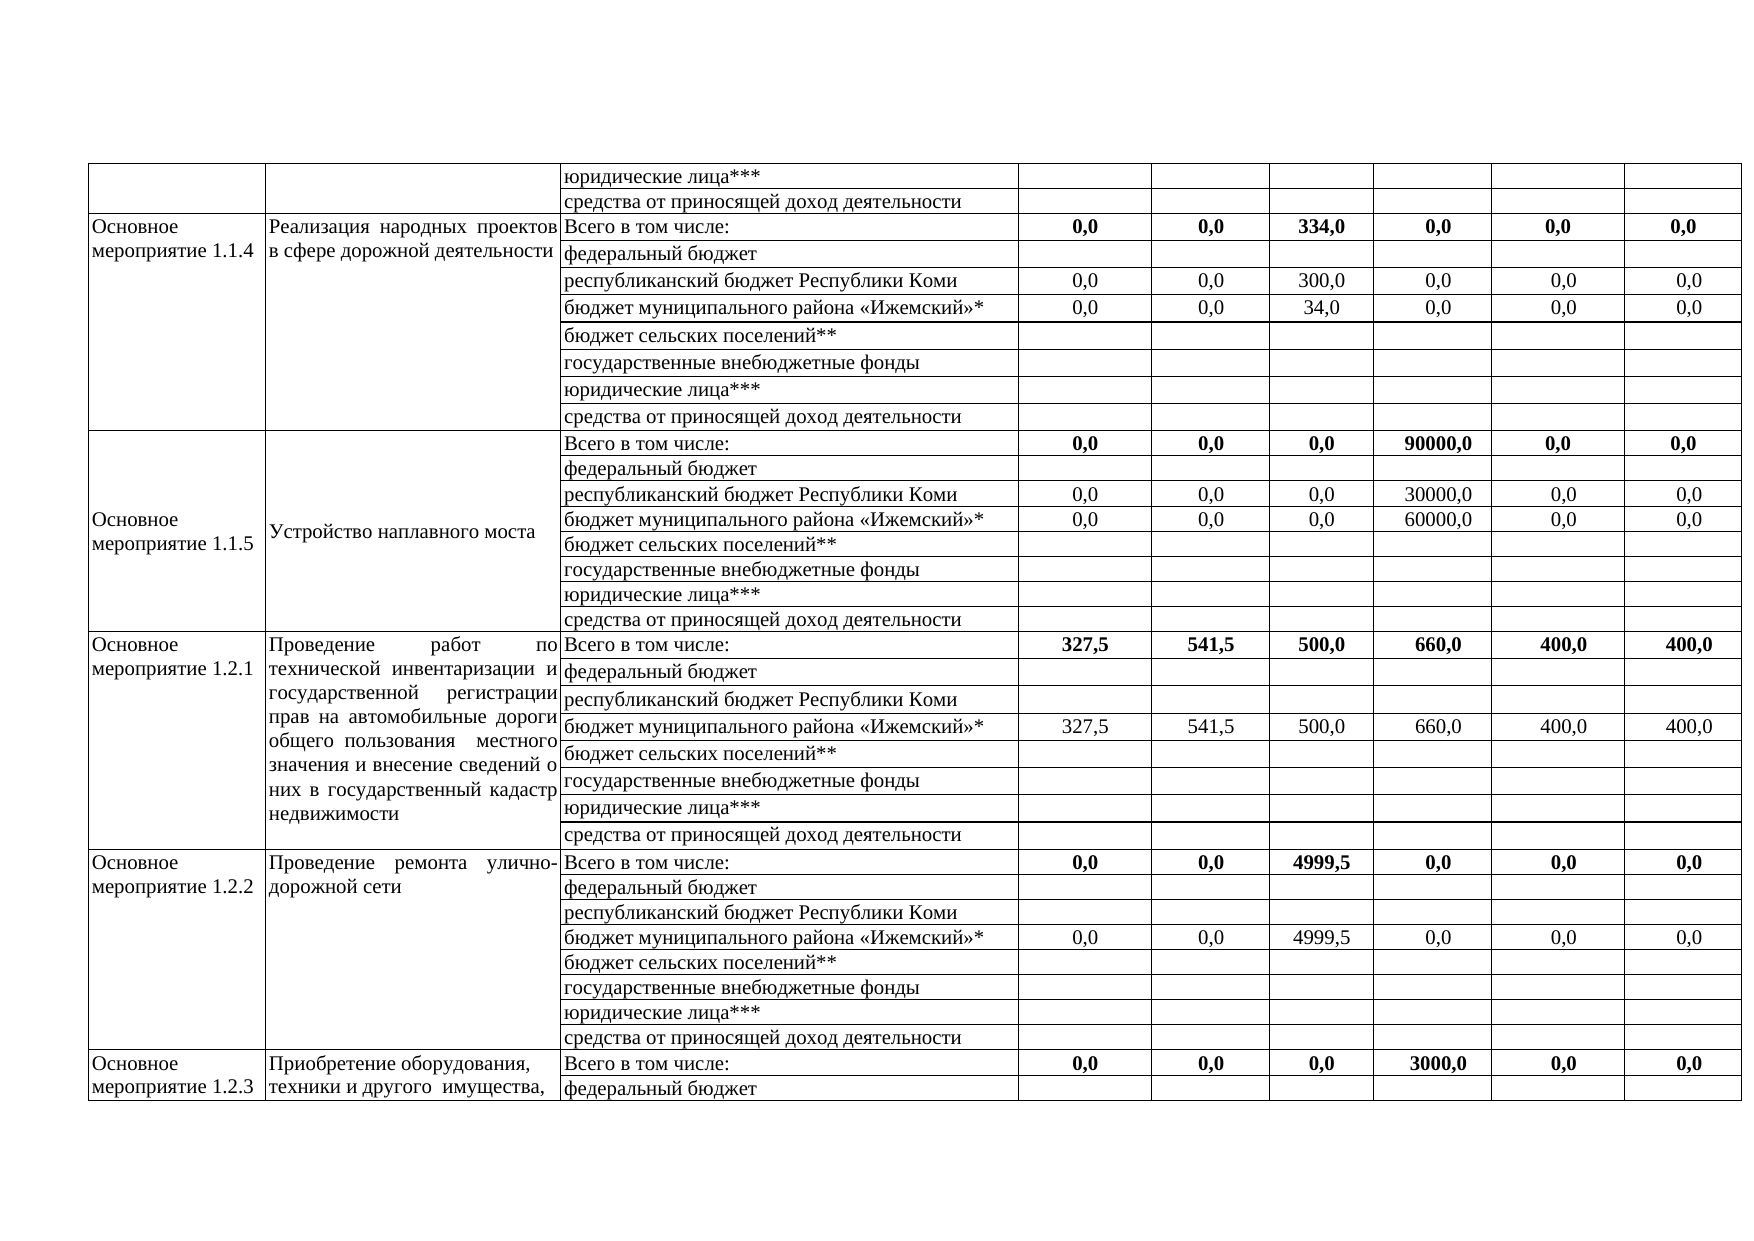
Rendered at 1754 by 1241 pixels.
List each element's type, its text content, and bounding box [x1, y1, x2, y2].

table_cell Приобретение оборудования, техники и другого имущества, необходимого для осуществления дорожной деятельности [266, 1050, 560, 1099]
table_cell [1019, 377, 1151, 403]
table_cell [1270, 950, 1373, 974]
table_cell 0,0 [1152, 850, 1269, 874]
table_cell [1152, 164, 1269, 188]
table_cell [1270, 875, 1373, 899]
table_cell средства от приносящей доход деятельности [561, 189, 1018, 213]
table_cell 400,0 [1625, 714, 1741, 740]
table_cell 0,0 [1270, 1050, 1373, 1074]
table_cell [1019, 741, 1151, 767]
table_cell бюджет сельских поселений** [561, 741, 1018, 767]
table_cell бюджет сельских поселений** [561, 323, 1018, 349]
table_cell средства от приносящей доход деятельности [561, 823, 1018, 848]
table_cell 500,0 [1270, 714, 1373, 740]
table_cell [1152, 975, 1269, 999]
table_cell [1625, 823, 1741, 848]
table_cell [1492, 350, 1624, 376]
table_cell [1625, 900, 1741, 924]
table_cell 400,0 [1492, 714, 1624, 740]
table_cell [1492, 975, 1624, 999]
table_cell Всего в том числе: [561, 214, 1018, 240]
table_cell [1152, 795, 1269, 821]
table_cell 4999,5 [1270, 925, 1373, 949]
table_cell [1492, 768, 1624, 794]
table_cell [1270, 795, 1373, 821]
table_cell [1374, 950, 1491, 974]
table_cell [1492, 323, 1624, 349]
table_cell 400,0 [1625, 632, 1741, 658]
table_cell [1152, 900, 1269, 924]
table_cell [1625, 557, 1741, 581]
table_cell 0,0 [1625, 431, 1741, 455]
table_cell [1492, 532, 1624, 556]
table_cell [1374, 607, 1491, 631]
table_cell 30000,0 [1374, 481, 1491, 506]
table_cell 0,0 [1374, 850, 1491, 874]
table_cell [1019, 950, 1151, 974]
table_cell 0,0 [1152, 925, 1269, 949]
table_cell 0,0 [1492, 214, 1624, 240]
table_cell [1625, 189, 1741, 213]
table_cell [1492, 582, 1624, 606]
table_cell [1492, 456, 1624, 480]
table_cell 660,0 [1374, 632, 1491, 658]
table_cell [1152, 875, 1269, 899]
table_cell [1492, 1000, 1624, 1024]
table_cell Проведение работ по технической инвентаризации и государственной регистрации прав на автомобильные дороги общего пользования местного значения и внесение сведений о них в государственный кадастр недвижимости [266, 632, 560, 848]
table_cell [1374, 404, 1491, 430]
table_cell [1374, 900, 1491, 924]
table_cell [1374, 659, 1491, 685]
table_cell [1625, 768, 1741, 794]
table_cell [1492, 164, 1624, 188]
table_cell [1019, 1025, 1151, 1049]
table_cell [1374, 1025, 1491, 1049]
table_cell [1625, 975, 1741, 999]
table_cell [1625, 686, 1741, 713]
table_cell [1019, 557, 1151, 581]
table_cell 0,0 [1019, 431, 1151, 455]
table_cell [1625, 795, 1741, 821]
table_cell [1374, 241, 1491, 267]
table_cell [1625, 582, 1741, 606]
table_cell [1019, 456, 1151, 480]
table_cell юридические лица*** [561, 795, 1018, 821]
table_cell [1625, 875, 1741, 899]
table_cell государственные внебюджетные фонды [561, 557, 1018, 581]
table_cell [1625, 1000, 1741, 1024]
table_cell бюджет муниципального района «Ижемский»* [561, 714, 1018, 740]
table_cell [1270, 404, 1373, 430]
table_cell 0,0 [1492, 925, 1624, 949]
table_cell юридические лица*** [561, 1000, 1018, 1024]
table_cell [1374, 1076, 1491, 1099]
table_cell [1019, 582, 1151, 606]
table_cell [1270, 975, 1373, 999]
table_cell [1270, 377, 1373, 403]
table_cell [1625, 659, 1741, 685]
table_cell [1374, 323, 1491, 349]
table_cell [1374, 975, 1491, 999]
table_cell [1492, 823, 1624, 848]
table_cell [1492, 404, 1624, 430]
table_cell 0,0 [1270, 481, 1373, 506]
table_cell [1270, 557, 1373, 581]
table_cell [1019, 686, 1151, 713]
table_cell 0,0 [1625, 507, 1741, 531]
table_cell [1625, 164, 1741, 188]
table_cell [1374, 1000, 1491, 1024]
table_cell [1374, 456, 1491, 480]
table_cell [1152, 741, 1269, 767]
table_cell [1492, 607, 1624, 631]
table_cell [1270, 607, 1373, 631]
table_cell Устройство наплавного моста [266, 431, 560, 631]
table_cell бюджет муниципального района «Ижемский»* [561, 507, 1018, 531]
table_cell 0,0 [1492, 850, 1624, 874]
table_cell [1270, 532, 1373, 556]
table_cell [1374, 768, 1491, 794]
table_cell 0,0 [1152, 268, 1269, 294]
table_cell [1374, 823, 1491, 848]
table_cell федеральный бюджет [561, 875, 1018, 899]
table_cell [1152, 659, 1269, 685]
table_cell [1374, 189, 1491, 213]
table_cell [1492, 1025, 1624, 1049]
table_cell [1152, 189, 1269, 213]
table_cell [1374, 875, 1491, 899]
table_cell [1152, 456, 1269, 480]
table_cell 500,0 [1270, 632, 1373, 658]
table_cell [1374, 686, 1491, 713]
table_cell [1152, 1076, 1269, 1099]
table_cell [1152, 768, 1269, 794]
table_cell [1019, 350, 1151, 376]
table_cell 327,5 [1019, 714, 1151, 740]
table_cell [1019, 1076, 1151, 1099]
table_cell [1152, 1000, 1269, 1024]
table_cell [1019, 1000, 1151, 1024]
table_cell [1625, 950, 1741, 974]
table_cell [1270, 1000, 1373, 1024]
table_cell [1019, 659, 1151, 685]
table_cell [1152, 607, 1269, 631]
table_cell [1152, 582, 1269, 606]
table_cell 4999,5 [1270, 850, 1373, 874]
table_cell [1492, 377, 1624, 403]
table_cell юридические лица*** [561, 164, 1018, 188]
table_cell 0,0 [1019, 295, 1151, 321]
table_cell [1152, 557, 1269, 581]
table_cell республиканский бюджет Республики Коми [561, 481, 1018, 506]
table_cell [1492, 241, 1624, 267]
table_cell 0,0 [1374, 925, 1491, 949]
table_cell [1374, 741, 1491, 767]
table_cell государственные внебюджетные фонды [561, 768, 1018, 794]
table_cell 0,0 [1625, 1050, 1741, 1074]
table_cell [1019, 607, 1151, 631]
table_cell средства от приносящей доход деятельности [561, 404, 1018, 430]
table_cell [1270, 456, 1373, 480]
table_cell [1019, 189, 1151, 213]
table_cell [1625, 323, 1741, 349]
table_cell 0,0 [1152, 431, 1269, 455]
table_cell 0,0 [1625, 925, 1741, 949]
table_cell 0,0 [1374, 214, 1491, 240]
table_cell 0,0 [1492, 295, 1624, 321]
table_cell [1625, 350, 1741, 376]
table_cell [1492, 1076, 1624, 1099]
table_cell 0,0 [1019, 507, 1151, 531]
table_cell 0,0 [1492, 431, 1624, 455]
table_cell 3000,0 [1374, 1050, 1491, 1074]
table_cell 0,0 [1625, 268, 1741, 294]
table_cell [1152, 241, 1269, 267]
table_cell [1374, 350, 1491, 376]
table_cell [1374, 377, 1491, 403]
table_cell [1492, 659, 1624, 685]
table_cell Основное мероприятие 1.1.5 [89, 431, 265, 631]
table_cell бюджет муниципального района «Ижемский»* [561, 295, 1018, 321]
table_cell [1019, 404, 1151, 430]
table_cell 400,0 [1492, 632, 1624, 658]
table_cell [1019, 323, 1151, 349]
table_cell 90000,0 [1374, 431, 1491, 455]
table_cell 0,0 [1374, 268, 1491, 294]
table_cell [1492, 189, 1624, 213]
table_cell 660,0 [1374, 714, 1491, 740]
table_cell 0,0 [1492, 507, 1624, 531]
table_cell 334,0 [1270, 214, 1373, 240]
table_cell [1152, 404, 1269, 430]
table_cell [1270, 823, 1373, 848]
table_cell [1019, 164, 1151, 188]
table_cell республиканский бюджет Республики Коми [561, 268, 1018, 294]
table_cell [1152, 686, 1269, 713]
table_cell [1625, 532, 1741, 556]
table_cell 0,0 [1019, 850, 1151, 874]
table_cell [1019, 768, 1151, 794]
table_cell [1152, 823, 1269, 848]
table_cell [1152, 323, 1269, 349]
table_cell [1270, 741, 1373, 767]
table_cell [1374, 795, 1491, 821]
table_cell 0,0 [1492, 481, 1624, 506]
table_cell республиканский бюджет Республики Коми [561, 900, 1018, 924]
table_cell 0,0 [1374, 295, 1491, 321]
table_cell [1492, 795, 1624, 821]
table_cell [1152, 350, 1269, 376]
table_cell [1625, 377, 1741, 403]
table_cell [1270, 582, 1373, 606]
table_cell Основное мероприятие 1.1.4 [89, 214, 265, 430]
table_cell [1625, 1025, 1741, 1049]
table_cell федеральный бюджет [561, 241, 1018, 267]
table_cell 0,0 [1152, 295, 1269, 321]
table_cell [1625, 607, 1741, 631]
table_cell 0,0 [1492, 1050, 1624, 1074]
table_cell 0,0 [1019, 268, 1151, 294]
table_cell бюджет муниципального района «Ижемский»* [561, 925, 1018, 949]
table_cell [1019, 795, 1151, 821]
table_cell [1270, 1076, 1373, 1099]
table_cell [1374, 164, 1491, 188]
table_cell 0,0 [1019, 1050, 1151, 1074]
table_cell [1625, 456, 1741, 480]
table_cell 0,0 [1625, 214, 1741, 240]
table_cell 0,0 [1019, 925, 1151, 949]
table_cell [1625, 404, 1741, 430]
table_cell Всего в том числе: [561, 1050, 1018, 1074]
table_cell федеральный бюджет [561, 456, 1018, 480]
table_cell республиканский бюджет Республики Коми [561, 686, 1018, 713]
table_cell 0,0 [1625, 850, 1741, 874]
table_cell 0,0 [1152, 481, 1269, 506]
table_cell федеральный бюджет [561, 659, 1018, 685]
table_cell Реализация народных проектов в сфере дорожной деятельности [266, 214, 560, 430]
table_cell бюджет сельских поселений** [561, 950, 1018, 974]
table_cell 327,5 [1019, 632, 1151, 658]
table_cell [1019, 823, 1151, 848]
table_cell [1374, 582, 1491, 606]
table_cell [1625, 241, 1741, 267]
table_cell [1492, 741, 1624, 767]
table_cell [1019, 875, 1151, 899]
table_cell [1492, 950, 1624, 974]
table_cell Основное мероприятие 1.2.3 [89, 1050, 265, 1099]
table_cell [1152, 377, 1269, 403]
table_cell [1492, 686, 1624, 713]
table_cell бюджет сельских поселений** [561, 532, 1018, 556]
table_cell средства от приносящей доход деятельности [561, 1025, 1018, 1049]
table_cell [1492, 557, 1624, 581]
table_cell [1270, 686, 1373, 713]
table_cell Всего в том числе: [561, 431, 1018, 455]
table_cell [1625, 741, 1741, 767]
table_cell Всего в том числе: [561, 850, 1018, 874]
table_cell Проведение ремонта улично-дорожной сети [266, 850, 560, 1049]
table_cell 0,0 [1625, 481, 1741, 506]
table_cell Всего в том числе: [561, 632, 1018, 658]
table_cell [1270, 659, 1373, 685]
table_cell [1270, 164, 1373, 188]
table_cell 0,0 [1270, 507, 1373, 531]
table_cell [1152, 950, 1269, 974]
table_cell 60000,0 [1374, 507, 1491, 531]
table_cell 0,0 [1270, 431, 1373, 455]
table_cell [1270, 323, 1373, 349]
table_cell [1270, 189, 1373, 213]
table_cell юридические лица*** [561, 582, 1018, 606]
table_cell 541,5 [1152, 632, 1269, 658]
table_cell государственные внебюджетные фонды [561, 350, 1018, 376]
table_cell 0,0 [1625, 295, 1741, 321]
table_cell [1492, 900, 1624, 924]
table_cell [1019, 975, 1151, 999]
table_cell [1270, 768, 1373, 794]
table_cell Основное мероприятие 1.2.1 [89, 632, 265, 848]
table_cell 300,0 [1270, 268, 1373, 294]
table_cell 0,0 [1019, 481, 1151, 506]
table_cell 541,5 [1152, 714, 1269, 740]
table_cell 0,0 [1152, 1050, 1269, 1074]
table_cell [1019, 532, 1151, 556]
table_cell [1270, 241, 1373, 267]
table_cell [1270, 900, 1373, 924]
table_cell [1270, 1025, 1373, 1049]
table_cell федеральный бюджет [561, 1076, 1018, 1099]
table_cell [1019, 241, 1151, 267]
table_cell 0,0 [1152, 507, 1269, 531]
table_cell [1374, 557, 1491, 581]
table_cell [1019, 900, 1151, 924]
table_cell средства от приносящей доход деятельности [561, 607, 1018, 631]
table_cell 0,0 [1019, 214, 1151, 240]
table_cell 0,0 [1152, 214, 1269, 240]
table_cell 0,0 [1492, 268, 1624, 294]
table_cell [1374, 532, 1491, 556]
table_cell [1152, 1025, 1269, 1049]
table_cell государственные внебюджетные фонды [561, 975, 1018, 999]
table_cell 34,0 [1270, 295, 1373, 321]
table_cell юридические лица*** [561, 377, 1018, 403]
table_cell [1492, 875, 1624, 899]
table_cell [1625, 1076, 1741, 1099]
table_cell [1152, 532, 1269, 556]
table_cell Основное мероприятие 1.2.2 [89, 850, 265, 1049]
table_cell [1270, 350, 1373, 376]
